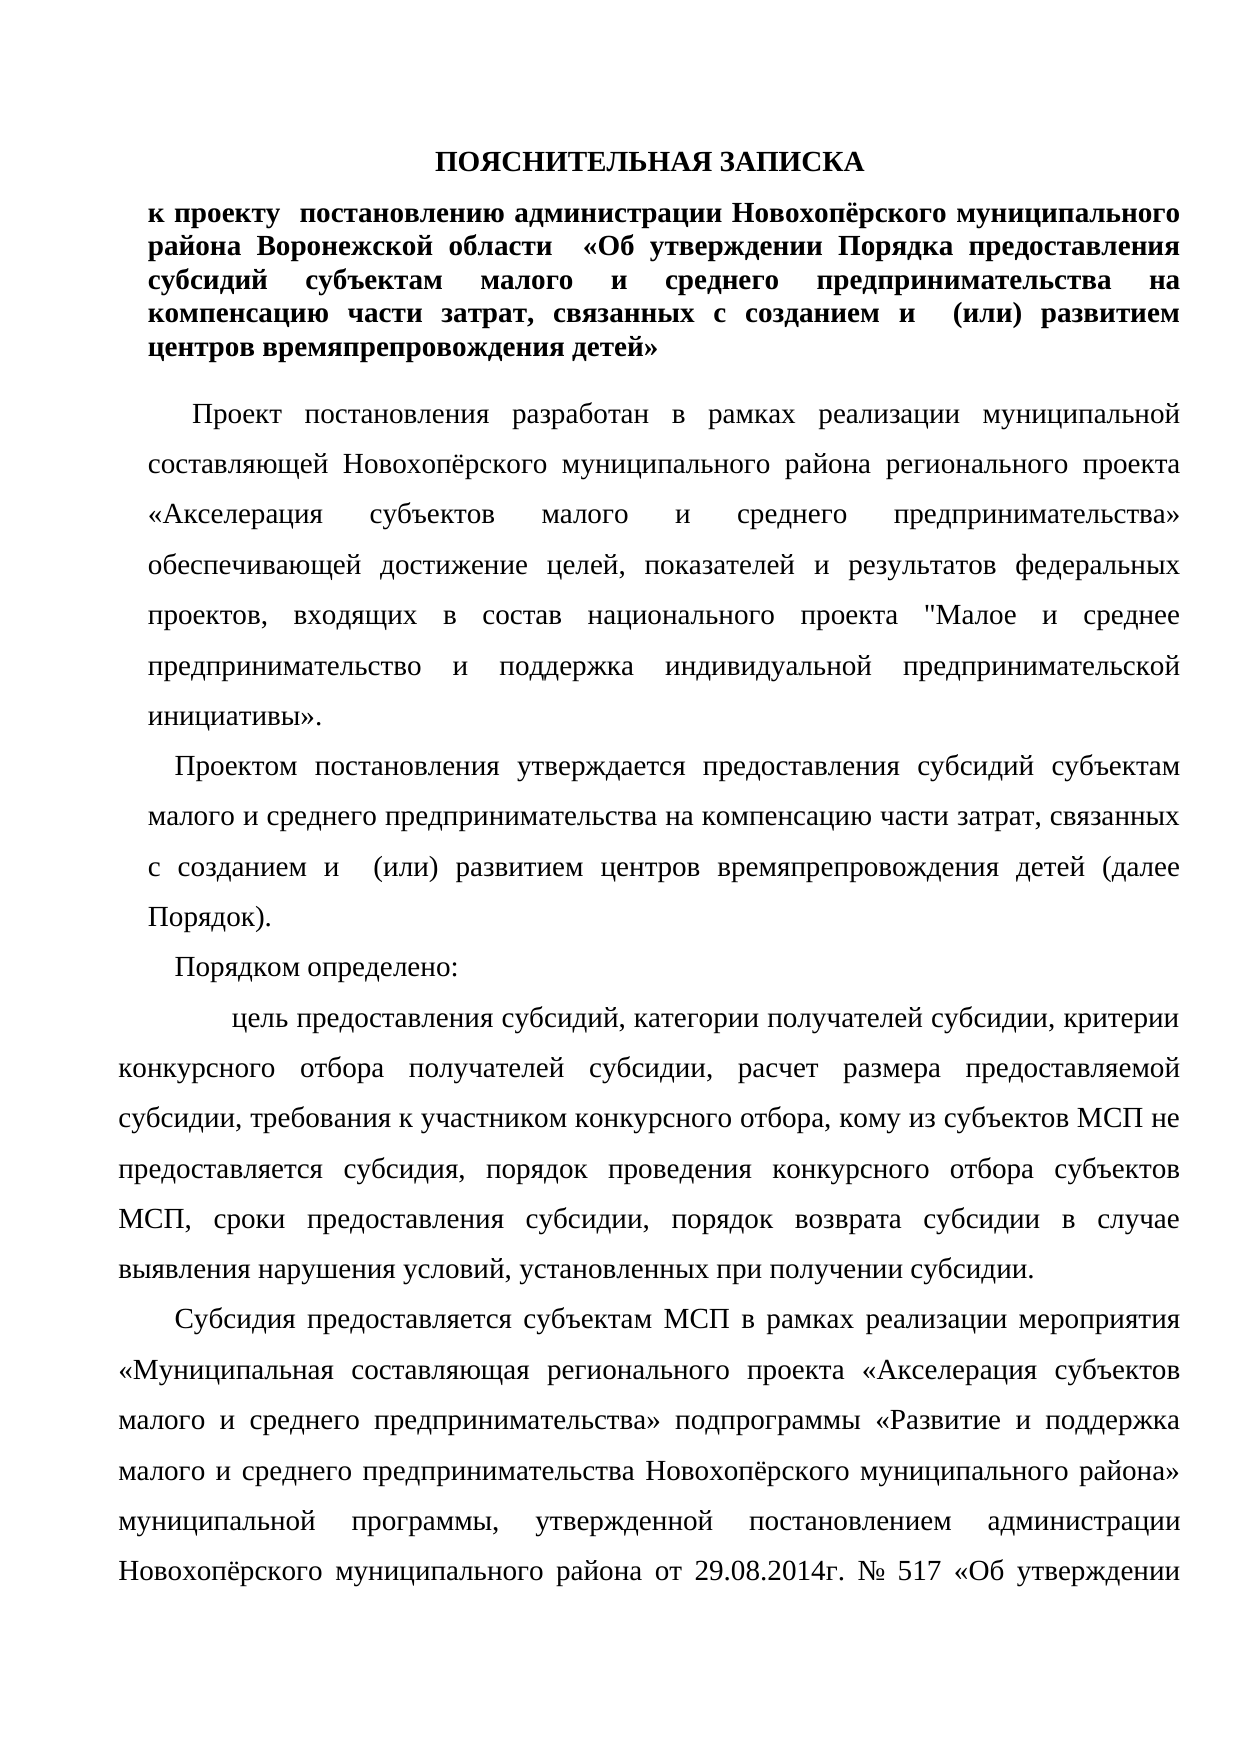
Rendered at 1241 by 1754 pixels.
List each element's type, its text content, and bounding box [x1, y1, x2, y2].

text ПОЯСНИТЕЛЬНАЯ ЗАПИСКА [118, 144, 1181, 178]
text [118, 1302, 1181, 1587]
title к проекту постановлению администрации Новохопёрского муниципального района Воронежской области «Об утверждении Порядка предоставления субсидий субъектам малого и среднего предпринимательства на компенсацию части затрат, связанных с созданием и (или) развитием центров времяпрепровождения детей» [148, 195, 1181, 362]
title Проектом постановления утверждается предоставления субсидий субъектам малого и среднего предпринимательства на компенсацию части затрат, связанных с созданием и (или) развитием центров времяпрепровождения детей (далее Порядок). [148, 748, 1181, 933]
text Порядком определено: [118, 949, 1181, 983]
text цель предоставления субсидий, категории получателей субсидии, критерии конкурсного отбора получателей субсидии, расчет размера предоставляемой субсидии, требования к участником конкурсного отбора, кому из субъектов МСП не предоставляется субсидия, порядок проведения конкурсного отбора субъектов МСП, сроки предоставления субсидии, порядок возврата субсидии в случае выявления нарушения условий, установленных при получении субсидии. [118, 1000, 1181, 1285]
title Проект постановления разработан в рамках реализации муниципальной составляющей Новохопёрского муниципального района регионального проекта «Акселерация субъектов малого и среднего предпринимательства» обеспечивающей достижение целей, показателей и результатов федеральных проектов, входящих в состав национального проекта "Малое и среднее предпринимательство и поддержка индивидуальной предпринимательской инициативы». [148, 396, 1181, 731]
